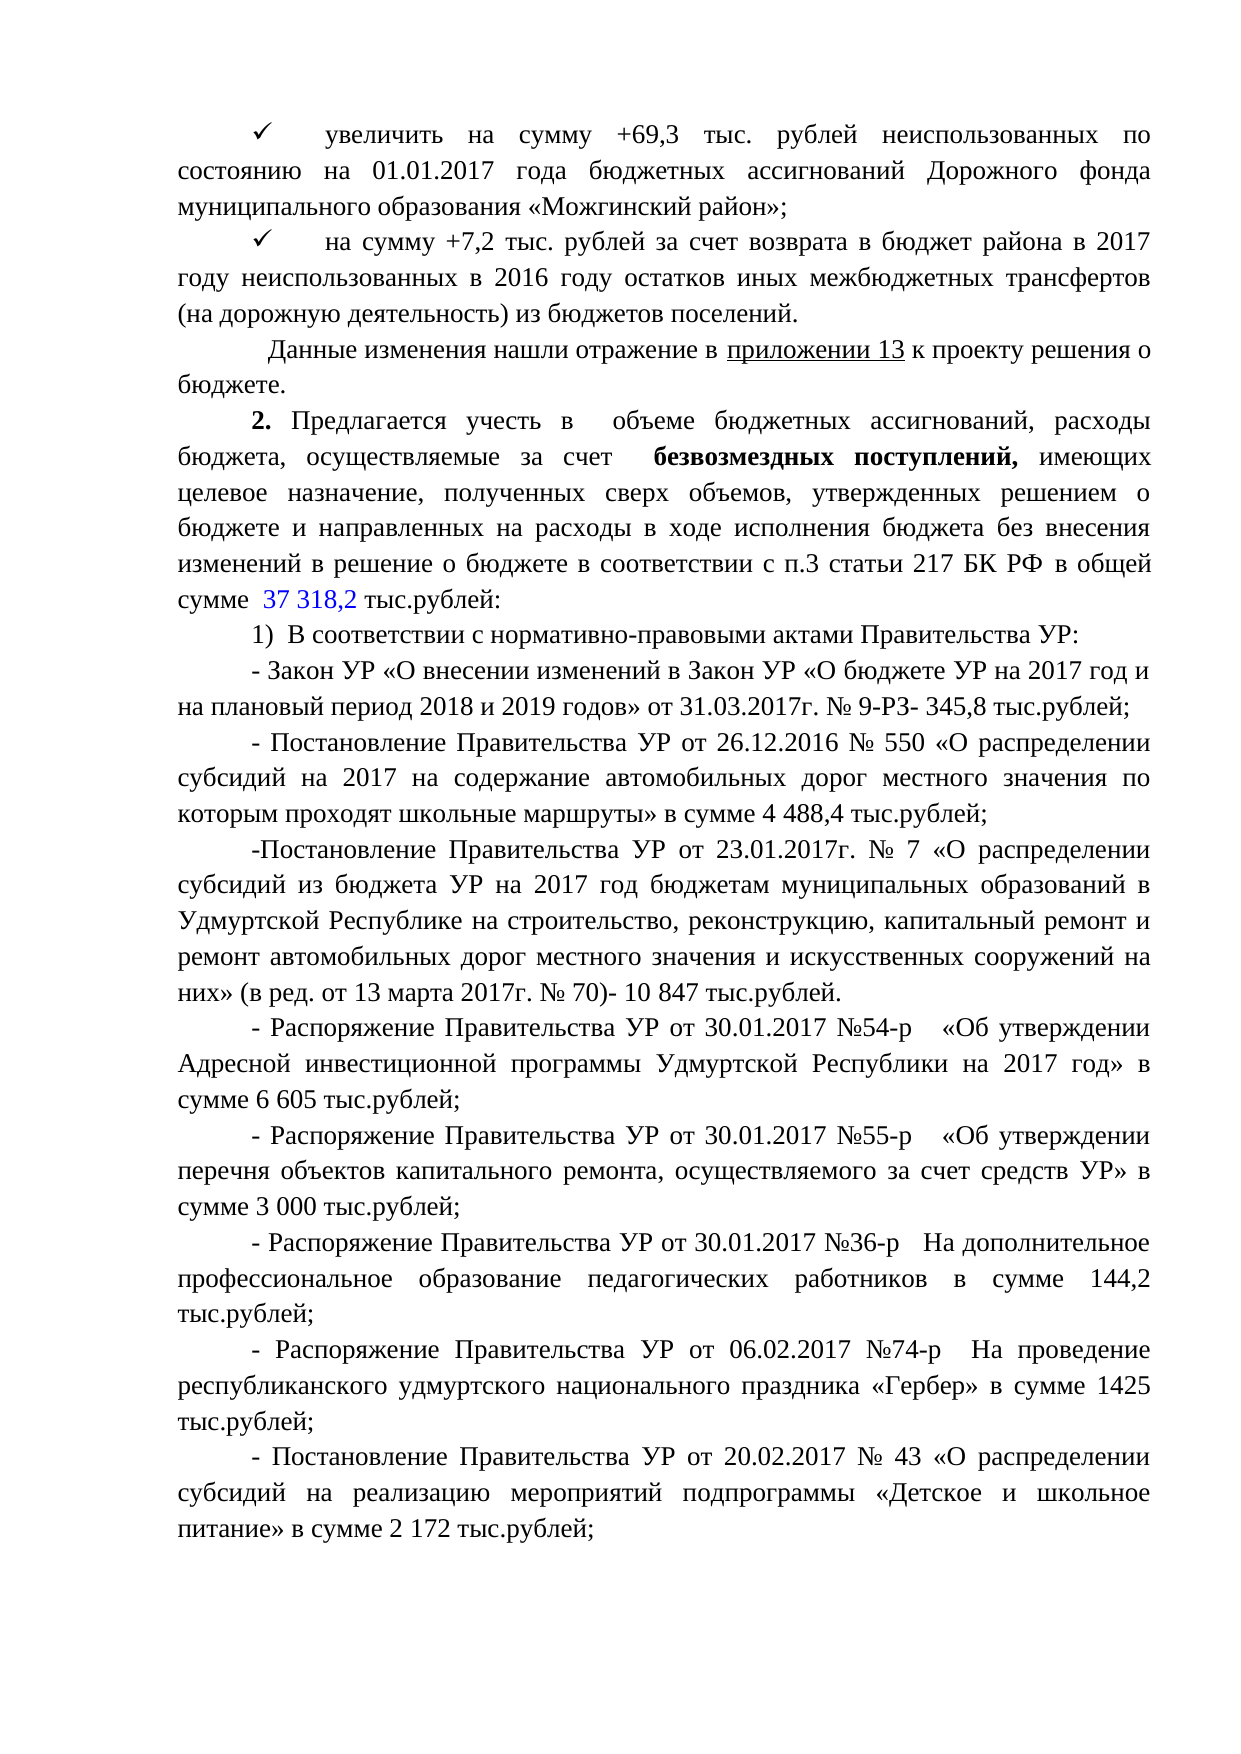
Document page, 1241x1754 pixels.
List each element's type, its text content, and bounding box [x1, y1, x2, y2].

list - Постановление Правительства УР от 26.12.2016 № 550 «О распределении субсидий на 2017 на содержание автомобильных дорог местного значения по которым проходят школьные маршруты» в сумме 4 488,4 тыс.рублей; [177, 726, 1152, 828]
list - Распоряжение Правительства УР от 06.02.2017 №74-р На проведение республиканского удмуртского национального праздника «Гербер» в сумме 1425 тыс.рублей; [177, 1333, 1152, 1436]
list увеличить на сумму +69,3 тыс. рублей неиспользованных по состоянию на 01.01.2017 года бюджетных ассигнований Дорожного фонда муниципального образования «Можгинский район»; [177, 118, 1152, 221]
list - Закон УР «О внесении изменений в Закон УР «О бюджете УР на 2017 год и на плановый период 2018 и 2019 годов» от 31.03.2017г. № 9-РЗ- 345,8 тыс.рублей; [177, 654, 1152, 721]
list -Постановление Правительства УР от 23.01.2017г. № 7 «О распределении субсидий из бюджета УР на 2017 год бюджетам муниципальных образований в Удмуртской Республике на строительство, реконструкцию, капитальный ремонт и ремонт автомобильных дорог местного значения и искусственных сооружений на них» (в ред. от 13 марта 2017г. № 70)- 10 847 тыс.рублей. [177, 833, 1152, 1007]
list - Распоряжение Правительства УР от 30.01.2017 №55-р «Об утверждении перечня объектов капитального ремонта, осуществляемого за счет средств УР» в сумме 3 000 тыс.рублей; [177, 1119, 1152, 1221]
list - Постановление Правительства УР от 20.02.2017 № 43 «О распределении субсидий на реализацию мероприятий подпрограммы «Детское и школьное питание» в сумме 2 172 тыс.рублей; [177, 1440, 1152, 1543]
list на сумму +7,2 тыс. рублей за счет возврата в бюджет района в 2017 году неиспользованных в 2016 году остатков иных межбюджетных трансфертов (на дорожную деятельность) из бюджетов поселений. [177, 225, 1152, 328]
list 1) В соответствии с нормативно-правовыми актами Правительства УР: [177, 618, 1152, 650]
list - Распоряжение Правительства УР от 30.01.2017 №36-р На дополнительное профессиональное образование педагогических работников в сумме 144,2 тыс.рублей; [177, 1226, 1152, 1328]
list - Распоряжение Правительства УР от 30.01.2017 №54-р «Об утверждении Адресной инвестиционной программы Удмуртской Республики на 2017 год» в сумме 6 605 тыс.рублей; [177, 1012, 1152, 1114]
list 2. Предлагается учесть в объеме бюджетных ассигнований, расходы бюджета, осуществляемые за счет безвозмездных поступлений, имеющих целевое назначение, полученных сверх объемов, утвержденных решением о бюджете и направленных на расходы в ходе исполнения бюджета без внесения изменений в решение о бюджете в соответствии с п.3 статьи 217 БК РФ в общей сумме 37 318,2 тыс.рублей: [177, 404, 1152, 614]
text Данные изменения нашли отражение в приложении 13 к проекту решения о бюджете. [177, 333, 1152, 399]
